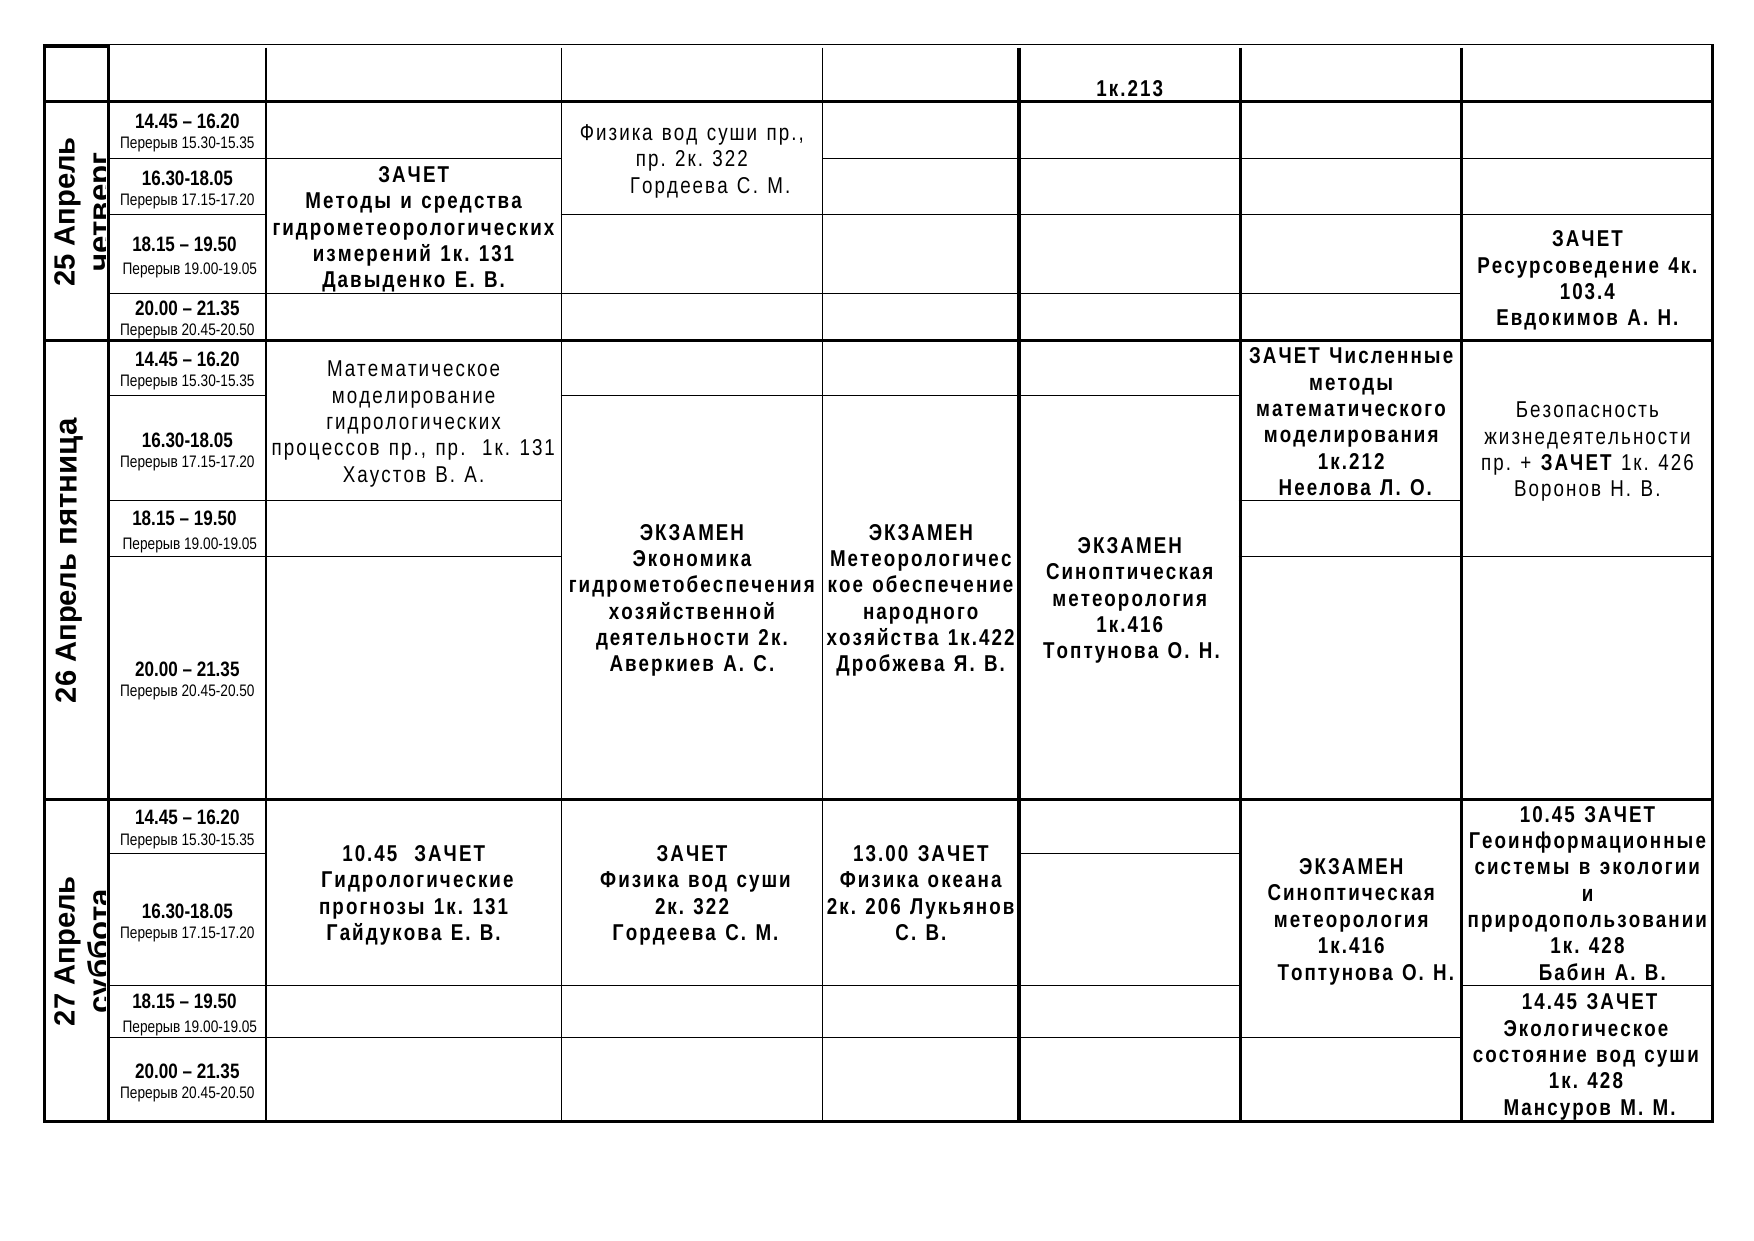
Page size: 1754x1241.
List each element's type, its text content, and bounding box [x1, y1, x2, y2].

table_cell 16.30-18.05 Перерыв 17.15-17.20 [110, 854, 265, 985]
table_cell [823, 159, 1017, 214]
table_cell ЭКЗАМЕН Метеорологическое обеспечение народного хозяйства 1к.422 Дробжева Я. В. [823, 396, 1017, 797]
table_cell 14.45 – 16.20 Перерыв 15.30-15.35 [110, 342, 265, 395]
table_cell [267, 501, 561, 556]
table_cell [562, 986, 822, 1037]
table_cell 18.15 – 19.50 Перерыв 19.00-19.05 [110, 986, 265, 1037]
table_cell [1021, 159, 1239, 214]
table_cell [823, 103, 1017, 158]
table_cell [823, 986, 1017, 1037]
table_cell [1242, 215, 1460, 293]
table_cell [1242, 294, 1460, 339]
table_cell 18.15 – 19.50 Перерыв 19.00-19.05 [110, 215, 265, 293]
table_cell [267, 986, 561, 1037]
table_cell [267, 103, 561, 158]
table_cell 16.30-18.05 Перерыв 17.15-17.20 [110, 396, 265, 500]
table_cell ЗАЧЕТ Физика вод суши 2к. 322 Гордеева С. М. [562, 801, 822, 985]
table_cell [561, 45, 822, 100]
table_cell [823, 294, 1017, 339]
table_cell Физика вод суши пр., пр. 2к. 322 Гордеева С. М. [562, 103, 822, 214]
table_cell [562, 1038, 822, 1120]
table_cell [110, 45, 266, 100]
table_cell 14.45 – 16.20 Перерыв 15.30-15.35 [110, 103, 265, 158]
table_cell ЭКЗАМЕН Экономика гидрометобеспечения хозяйственной деятельности 2к. Аверкиев А. С. [562, 396, 822, 797]
table_cell [1463, 103, 1711, 158]
table_cell [562, 294, 822, 339]
table_cell ЗАЧЕТ Ресурсоведение 4к. 103.4 Евдокимов А. Н. [1463, 215, 1711, 339]
table_cell 20.00 – 21.35 Перерыв 20.45-20.50 [110, 557, 265, 797]
table_cell [1021, 854, 1239, 985]
table_cell [1463, 159, 1711, 214]
table_cell [1021, 215, 1239, 293]
table_cell [267, 557, 561, 797]
table_cell [1021, 342, 1239, 395]
table_cell Безопасность жизнедеятельности пр. + ЗАЧЕТ 1к. 426 Воронов Н. В. [1463, 342, 1711, 556]
table_cell [1021, 801, 1239, 853]
table_cell [1242, 1038, 1460, 1120]
table_cell [1242, 557, 1460, 797]
table_cell 14.45 – 16.20 Перерыв 15.30-15.35 [110, 801, 265, 853]
table_cell [562, 342, 822, 395]
table_cell 18.15 – 19.50 Перерыв 19.00-19.05 [110, 501, 265, 556]
table_cell [823, 1038, 1017, 1120]
table_cell 26 Апрель пятница [46, 342, 107, 797]
table_cell [267, 294, 561, 339]
table_cell 10.45 ЗАЧЕТ Геоинформационные системы в экологии и природопользовании 1к. 428 Бабин А. В. [1463, 801, 1711, 985]
table_cell [1021, 986, 1239, 1037]
table_cell ЭКЗАМЕН Синоптическая метеорология 1к.416 Топтунова О. Н. [1021, 396, 1239, 797]
table_cell [1021, 103, 1239, 158]
table_cell [1242, 103, 1460, 158]
table_cell 20.00 – 21.35 Перерыв 20.45-20.50 [110, 1038, 265, 1120]
table_cell [1021, 1038, 1239, 1120]
table_cell 13.00 ЗАЧЕТ Физика океана 2к. 206 Лукьянов С. В. [823, 801, 1017, 985]
table_cell [1463, 557, 1711, 797]
table_cell 10.45 ЗАЧЕТ Гидрологические прогнозы 1к. 131 Гайдукова Е. В. [267, 801, 561, 985]
table_cell 20.00 – 21.35 Перерыв 20.45-20.50 [110, 294, 265, 339]
table_cell ЗАЧЕТ Методы и средства гидрометеорологических измерений 1к. 131 Давыденко Е. В. [267, 159, 561, 293]
table_cell [1242, 159, 1460, 214]
table_cell ЭКЗАМЕН Синоптическая метеорология 1к.416 Топтунова О. Н. [1242, 801, 1460, 1037]
table_cell [1462, 45, 1711, 100]
table_cell 14.45 ЗАЧЕТ Экологическое состояние вод суши 1к. 428 Мансуров М. М. [1463, 986, 1711, 1120]
table_cell 16.30-18.05 Перерыв 17.15-17.20 [110, 159, 265, 214]
table_cell [823, 342, 1017, 395]
table_cell [823, 215, 1017, 293]
table_cell 27 Апрель суббота [46, 801, 107, 1120]
table_cell Математическое моделирование гидрологических процессов пр., пр. 1к. 131 Хаустов В. А. [267, 342, 561, 500]
table_cell [562, 215, 822, 293]
table_cell [267, 1038, 561, 1120]
table_cell 25 Апрель четверг [46, 103, 107, 339]
table_cell ЗАЧЕТ Численные методы математического моделирования 1к.212 Неелова Л. О. [1242, 342, 1460, 500]
table_cell [1021, 294, 1239, 339]
table_cell [1242, 501, 1460, 556]
